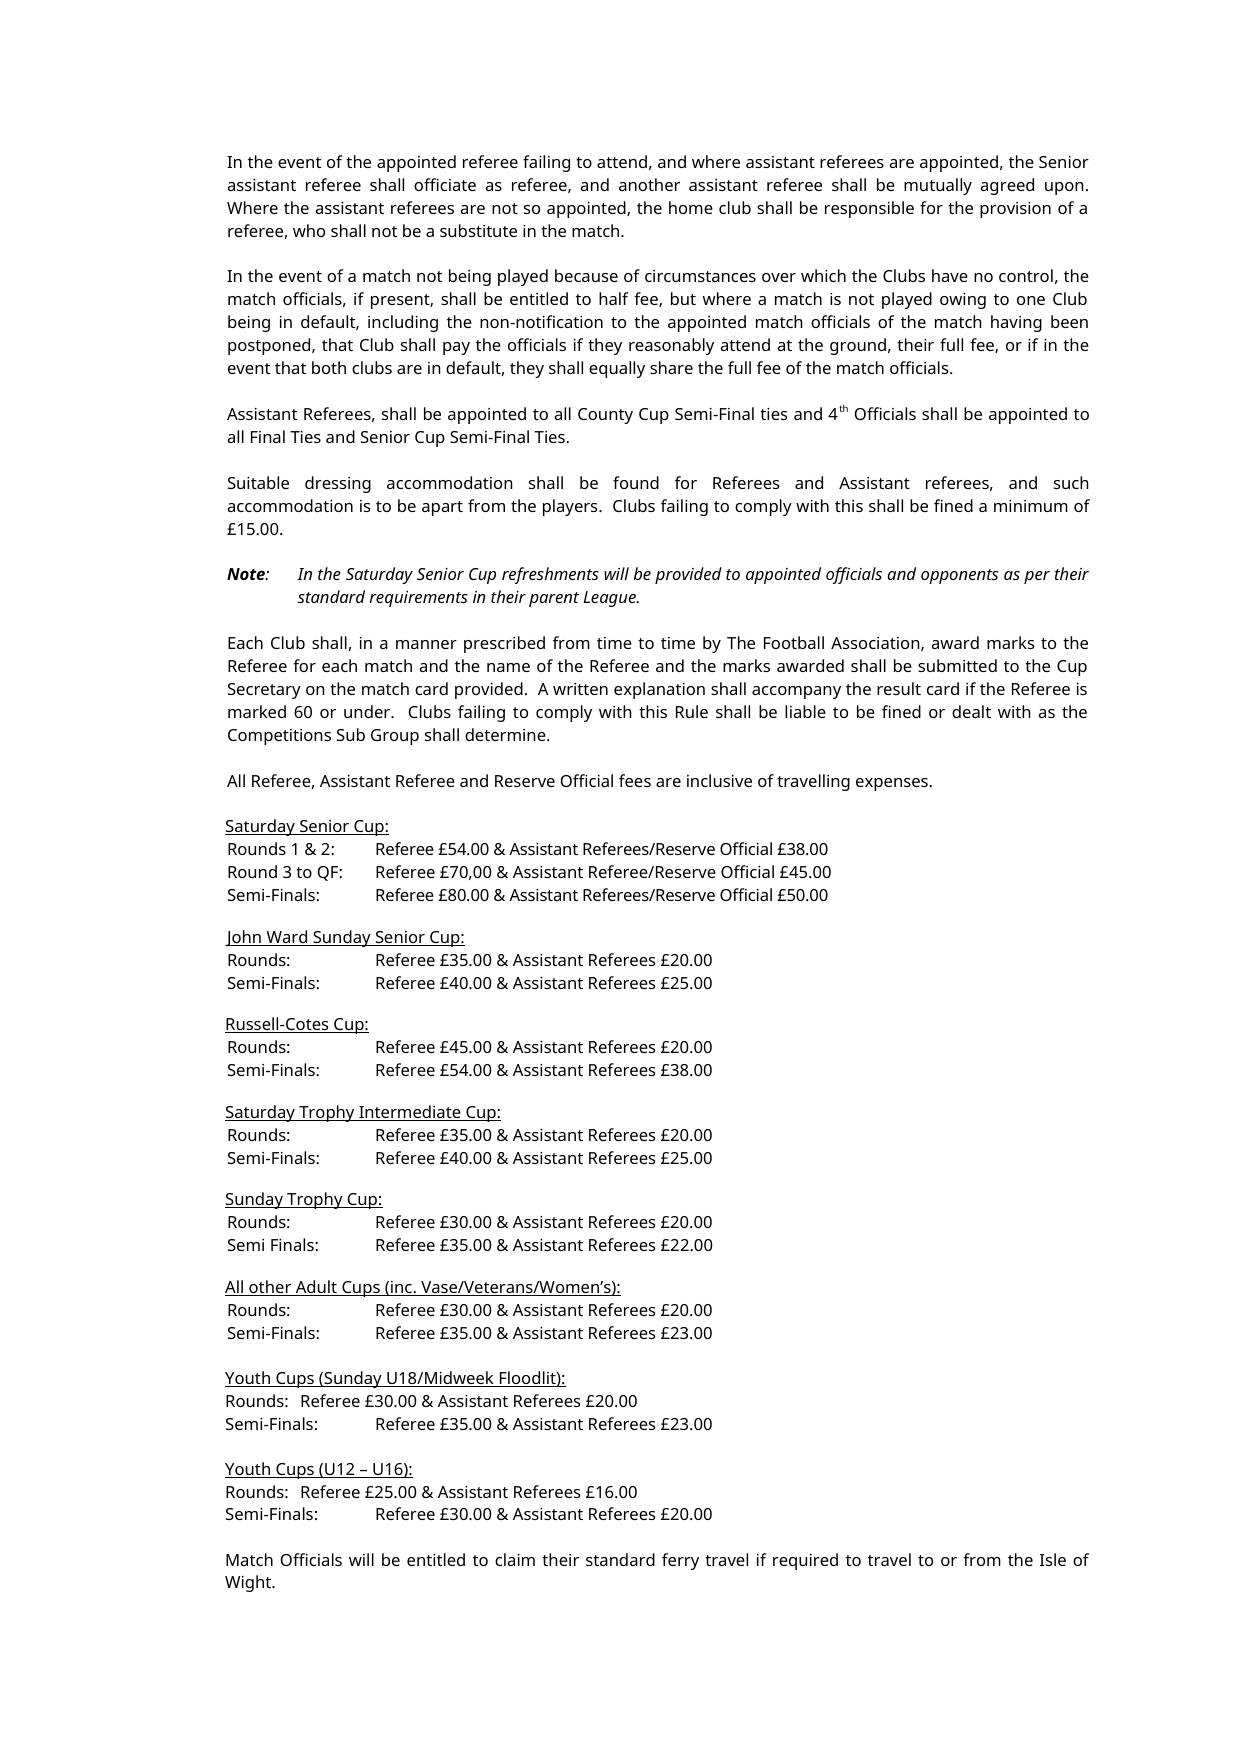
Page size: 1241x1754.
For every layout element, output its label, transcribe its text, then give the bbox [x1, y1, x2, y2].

text All Referee, Assistant Referee and Reserve Official fees are inclusive of travelling expenses. [227, 769, 1090, 792]
text Semi-Finals: Referee £54.00 & Assistant Referees £38.00 [227, 1058, 1090, 1081]
text In the event of a match not being played because of circumstances over which the Clubs have no control, the match officials, if present, shall be entitled to half fee, but where a match is not played owing to one Club being in default, including the non-notification to the appointed match officials of the match having been postponed, that Club shall pay the officials if they reasonably attend at the ground, their full fee, or if in the event that both clubs are in default, they shall equally share the full fee of the match officials. [227, 264, 1090, 379]
text Rounds: Referee £35.00 & Assistant Referees £20.00 [227, 1123, 1090, 1146]
subtitle Saturday Trophy Intermediate Cup: [225, 1100, 1090, 1123]
text Youth Cups (Sunday U18/Midweek Floodlit): [225, 1367, 1090, 1389]
text Semi-Finals: Referee £40.00 & Assistant Referees £25.00 [227, 1146, 1090, 1169]
text Semi-Finals: Referee £35.00 & Assistant Referees £23.00 [225, 1412, 1090, 1435]
subtitle Saturday Senior Cup: [225, 814, 1090, 837]
text Semi Finals: Referee £35.00 & Assistant Referees £22.00 [227, 1233, 1090, 1256]
text Rounds: Referee £35.00 & Assistant Referees £20.00 [227, 948, 1090, 971]
subtitle Russell-Cotes Cup: [225, 1012, 1090, 1035]
subtitle All other Adult Cups (inc. Vase/Veterans/Women’s): [225, 1275, 1090, 1298]
subtitle John Ward Sunday Senior Cup: [225, 925, 1090, 948]
text Youth Cups (U12 – U16): [225, 1457, 1090, 1480]
text Rounds: Referee £30.00 & Assistant Referees £20.00 [227, 1210, 1090, 1233]
text Rounds: Referee £30.00 & Assistant Referees £20.00 [225, 1389, 1090, 1412]
text Semi-Finals: Referee £30.00 & Assistant Referees £20.00 [225, 1503, 1090, 1526]
text Semi-Finals: Referee £40.00 & Assistant Referees £25.00 [227, 971, 1090, 994]
text Assistant Referees, shall be appointed to all County Cup Semi-Final ties and 4th Officials shall be appointed to all Final Ties and Senior Cup Semi-Final Ties. [227, 402, 1090, 448]
text Note: In the Saturday Senior Cup refreshments will be provided to appointed officials and opponents as per their standard requirements in their parent League. [227, 562, 1090, 608]
text Suitable dressing accommodation shall be found for Referees and Assistant referees, and such accommodation is to be apart from the players. Clubs failing to comply with this shall be fined a minimum of £15.00. [227, 471, 1090, 539]
text Round 3 to QF: Referee £70,00 & Assistant Referee/Reserve Official £45.00 [227, 860, 1090, 883]
text Match Officials will be entitled to claim their standard ferry travel if required to travel to or from the Isle of Wight. [225, 1548, 1090, 1594]
text Rounds 1 & 2: Referee £54.00 & Assistant Referees/Reserve Official £38.00 [227, 837, 1090, 860]
text Each Club shall, in a manner prescribed from time to time by The Football Association, award marks to the Referee for each match and the name of the Referee and the marks awarded shall be submitted to the Cup Secretary on the match card provided. A written explanation shall accompany the result card if the Referee is marked 60 or under. Clubs failing to comply with this Rule shall be liable to be fined or dealt with as the Competitions Sub Group shall determine. [227, 631, 1090, 746]
text Rounds: Referee £25.00 & Assistant Referees £16.00 [225, 1480, 1090, 1503]
subtitle Sunday Trophy Cup: [225, 1187, 1090, 1210]
text In the event of the appointed referee failing to attend, and where assistant referees are appointed, the Senior assistant referee shall officiate as referee, and another assistant referee shall be mutually agreed upon. Where the assistant referees are not so appointed, the home club shall be responsible for the provision of a referee, who shall not be a substitute in the match. [227, 150, 1090, 242]
text Semi-Finals: Referee £80.00 & Assistant Referees/Reserve Official £50.00 [227, 883, 1090, 906]
text Rounds: Referee £30.00 & Assistant Referees £20.00 [227, 1298, 1090, 1321]
text Rounds: Referee £45.00 & Assistant Referees £20.00 [227, 1035, 1090, 1058]
text Semi-Finals: Referee £35.00 & Assistant Referees £23.00 [227, 1321, 1090, 1344]
